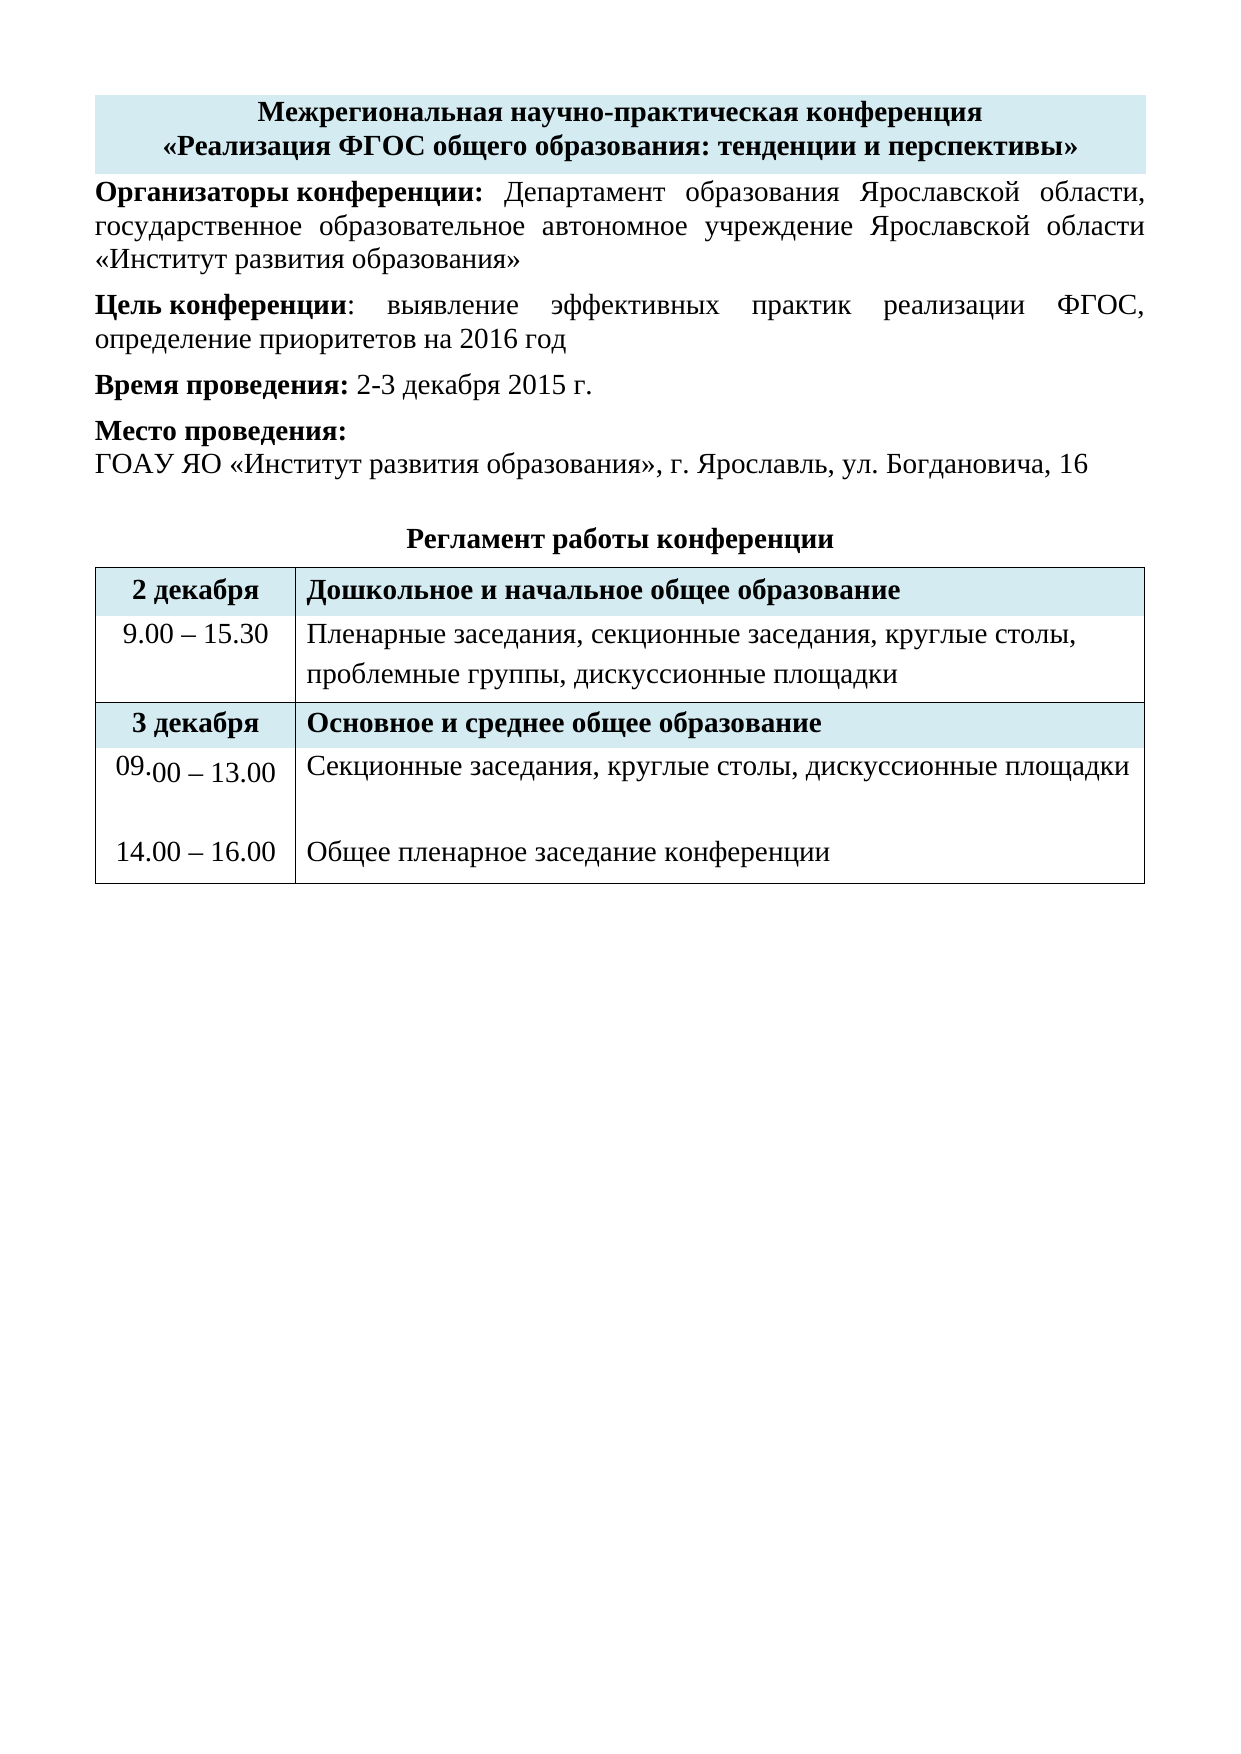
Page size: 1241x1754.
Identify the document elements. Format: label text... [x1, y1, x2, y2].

text Регламент работы конференции [94, 521, 1146, 555]
table_cell 09.00 – 13.00 [96, 748, 295, 834]
table_cell Основное и среднее общее образование [296, 703, 1144, 748]
table_header Межрегиональная научно-практическая конференция «Реализация ФГОС общего образования: тенденции и перспективы» [95, 95, 1146, 174]
text ГОАУ ЯО «Институт развития образования», г. Ярославль, ул. Богдановича, 16 [94, 446, 1146, 480]
table_cell Пленарные заседания, секционные заседания, круглые столы, проблемные группы, дискуссионные площадки [296, 616, 1144, 702]
table_cell 9.00 – 15.30 [96, 616, 295, 702]
table_header Дошкольное и начальное общее образование [296, 568, 1144, 616]
text Место проведения: [94, 413, 1146, 446]
table_cell 3 декабря [96, 703, 295, 748]
table_header 2 декабря [96, 568, 295, 616]
table_cell Общее пленарное заседание конференции [296, 834, 1144, 882]
text Организаторы конференции: Департамент образования Ярославской области, государственное образовательное автономное учреждение Ярославской области «Институт развития образования» [94, 174, 1146, 275]
table_cell Секционные заседания, круглые столы, дискуссионные площадки [296, 748, 1144, 834]
text Время проведения: 2-3 декабря 2015 г. [94, 367, 1146, 400]
text Цель конференции: выявление эффективных практик реализации ФГОС, определение приоритетов на 2016 год [94, 287, 1146, 354]
table_cell 14.00 – 16.00 [96, 834, 295, 882]
